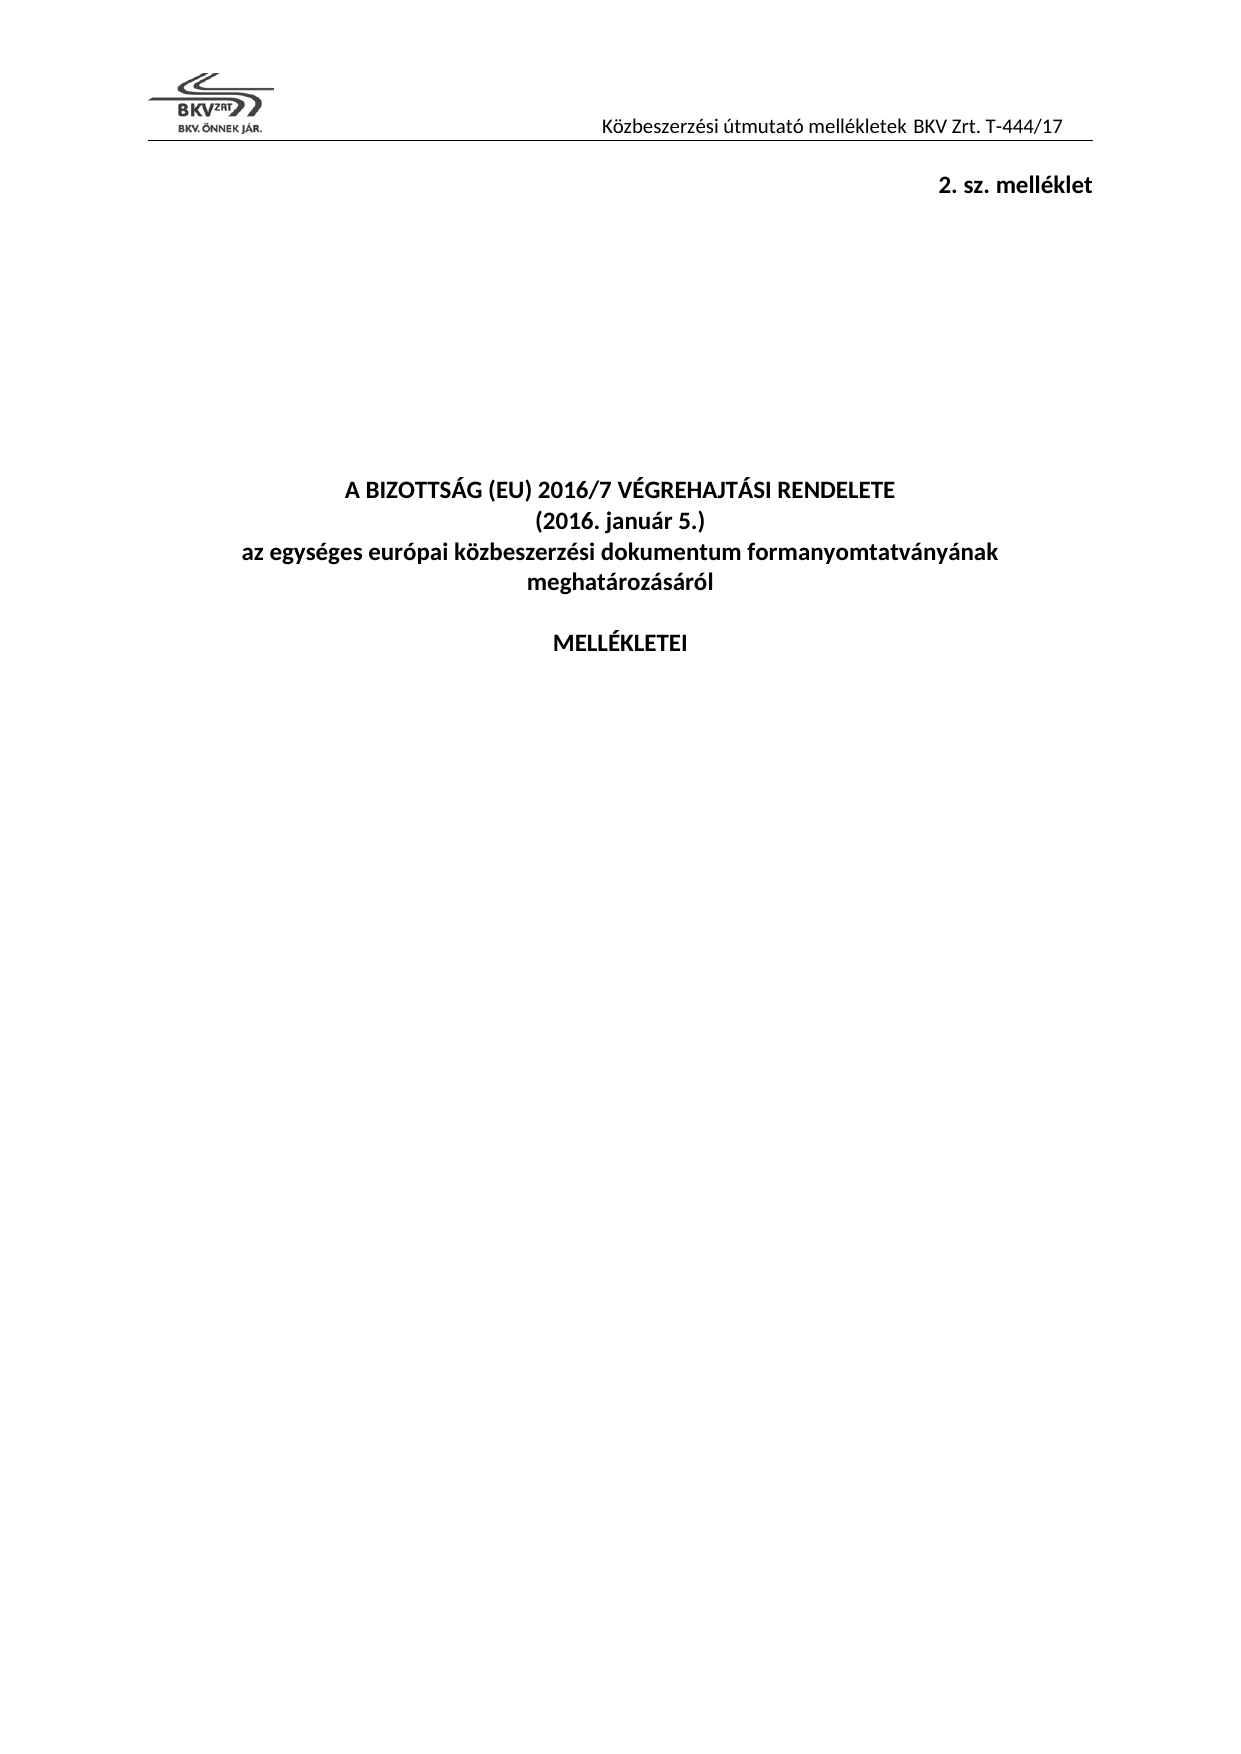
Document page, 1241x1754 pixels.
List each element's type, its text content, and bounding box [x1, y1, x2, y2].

text (2016. január 5.) [148, 505, 1093, 536]
text 2. sz. melléklet [148, 169, 1093, 200]
text az egységes európai közbeszerzési dokumentum formanyomtatványának meghatározásáról [148, 536, 1093, 597]
text A BIZOTTSÁG (EU) 2016/7 VÉGREHAJTÁSI RENDELETE [148, 475, 1093, 505]
text MELLÉKLETEI [148, 627, 1093, 658]
picture [147, 73, 275, 134]
